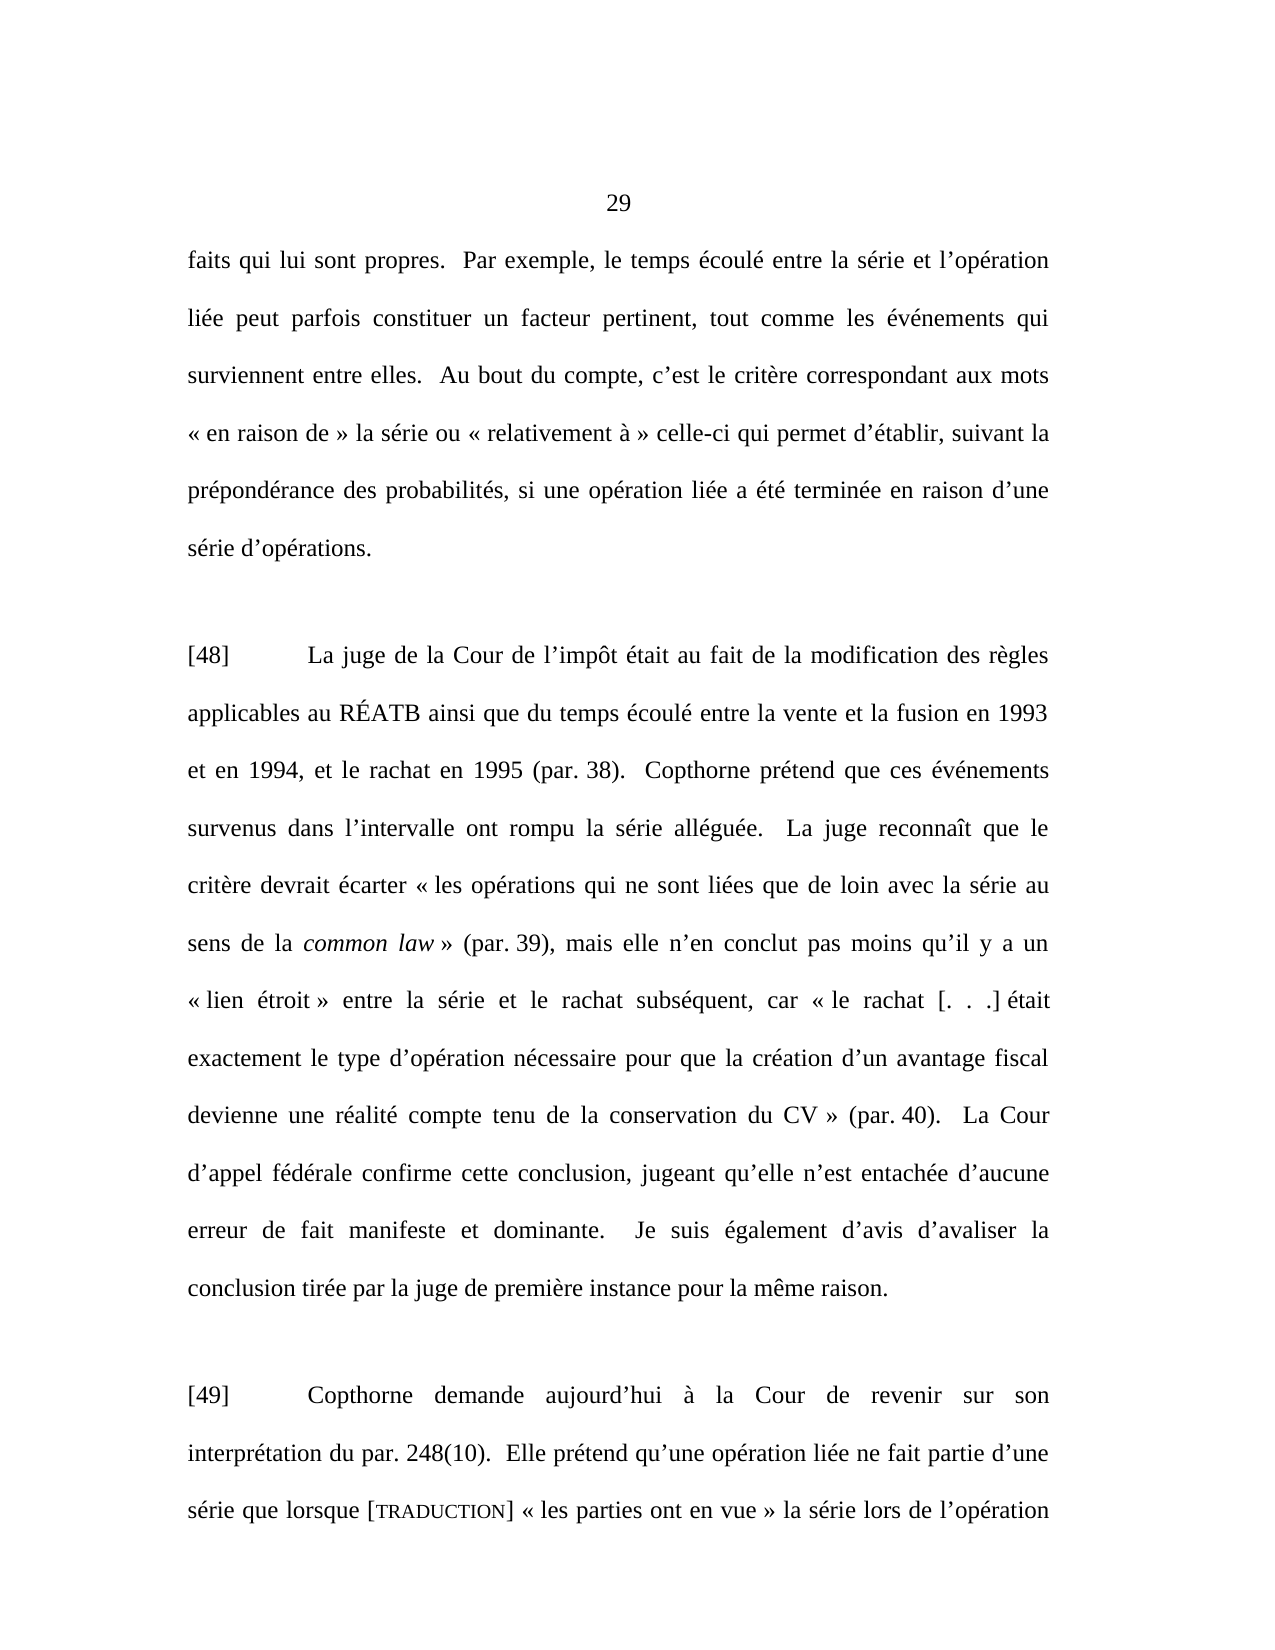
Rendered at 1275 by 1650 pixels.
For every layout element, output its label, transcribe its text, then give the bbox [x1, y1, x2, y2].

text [187, 245, 1050, 561]
text La juge de la Cour de l’impôt était au fait de la modification des règles applicables au RÉATB ainsi que du temps écoulé entre la vente et la fusion en 1993 et en 1994, et le rachat en 1995 (par. 38). Copthorne prétend que ces événements survenus dans l’intervalle ont rompu la série alléguée. La juge reconnaît que le critère devrait écarter « les opérations qui ne sont liées que de loin avec la série au sens de la common law » (par. 39), mais elle n’en conclut pas moins qu’il y a un « lien étroit » entre la série et le rachat subséquent, car « le rachat [. . .] était exactement le type d’opération nécessaire pour que la création d’un avantage fiscal devienne une réalité compte tenu de la conservation du CV » (par. 40). La Cour d’appel fédérale confirme cette conclusion, jugeant qu’elle n’est entachée d’aucune erreur de fait manifeste et dominante. Je suis également d’avis d’avaliser la conclusion tirée par la juge de première instance pour la même raison. [187, 640, 1050, 1301]
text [187, 1380, 1050, 1524]
